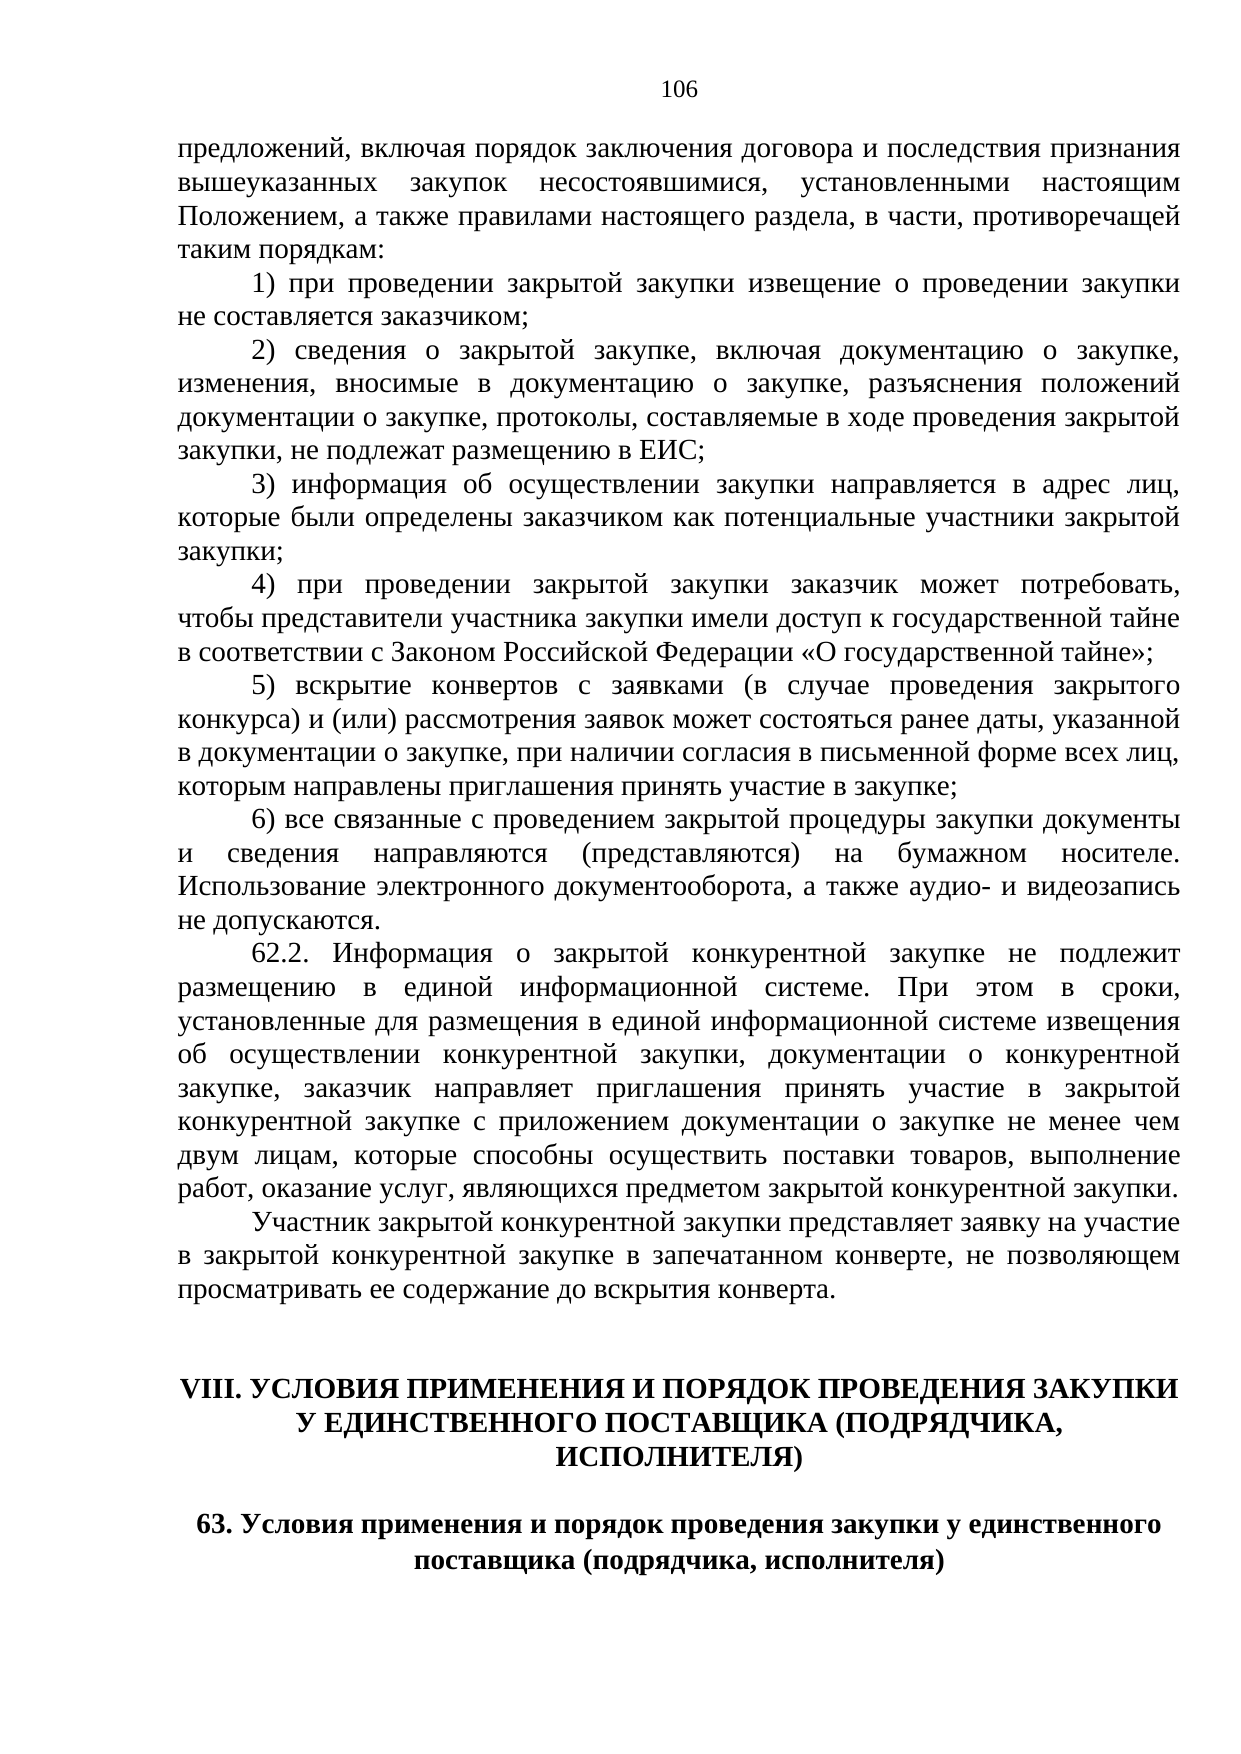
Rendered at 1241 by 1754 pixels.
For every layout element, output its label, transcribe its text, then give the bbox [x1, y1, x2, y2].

text 4) при проведении закрытой закупки заказчик может потребовать, чтобы представители участника закупки имели доступ к государственной тайне в соответствии с Законом Российской Федерации «О государственной тайне»; [177, 567, 1181, 667]
text 3) информация об осуществлении закупки направляется в адрес лиц, которые были определены заказчиком как потенциальные участники закрытой закупки; [177, 466, 1181, 567]
subtitle 63. Условия применения и порядок проведения закупки у единственного поставщика (подрядчика, исполнителя) [177, 1506, 1181, 1576]
text 2) сведения о закрытой закупке, включая документацию о закупке, изменения, вносимые в документацию о закупке, разъяснения положений документации о закупке, протоколы, составляемые в ходе проведения закрытой закупки, не подлежат размещению в ЕИС; [177, 332, 1181, 466]
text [177, 131, 1181, 265]
text 62.2. Информация о закрытой конкурентной закупке не подлежит размещению в единой информационной системе. При этом в сроки, установленные для размещения в единой информационной системе извещения об осуществлении конкурентной закупки, документации о конкурентной закупке, заказчик направляет приглашения принять участие в закрытой конкурентной закупке с приложением документации о закупке не менее чем двум лицам, которые способны осуществить поставки товаров, выполнение работ, оказание услуг, являющихся предметом закрытой конкурентной закупки. [177, 936, 1181, 1204]
text VIII. УСЛОВИЯ ПРИМЕНЕНИЯ И ПОРЯДОК ПРОВЕДЕНИЯ ЗАКУПКИ У ЕДИНСТВЕННОГО ПОСТАВЩИКА (ПОДРЯДЧИКА, ИСПОЛНИТЕЛЯ) [177, 1372, 1181, 1472]
text 5) вскрытие конвертов с заявками (в случае проведения закрытого конкурса) и (или) рассмотрения заявок может состояться ранее даты, указанной в документации о закупке, при наличии согласия в письменной форме всех лиц, которым направлены приглашения принять участие в закупке; [177, 667, 1181, 801]
text Участник закрытой конкурентной закупки представляет заявку на участие в закрытой конкурентной закупке в запечатанном конверте, не позволяющем просматривать ее содержание до вскрытия конверта. [177, 1204, 1181, 1304]
text 6) все связанные с проведением закрытой процедуры закупки документы и сведения направляются (представляются) на бумажном носителе. Использование электронного документооборота, а также аудио- и видеозапись не допускаются. [177, 801, 1181, 936]
text 1) при проведении закрытой закупки извещение о проведении закупки не составляется заказчиком; [177, 265, 1181, 332]
